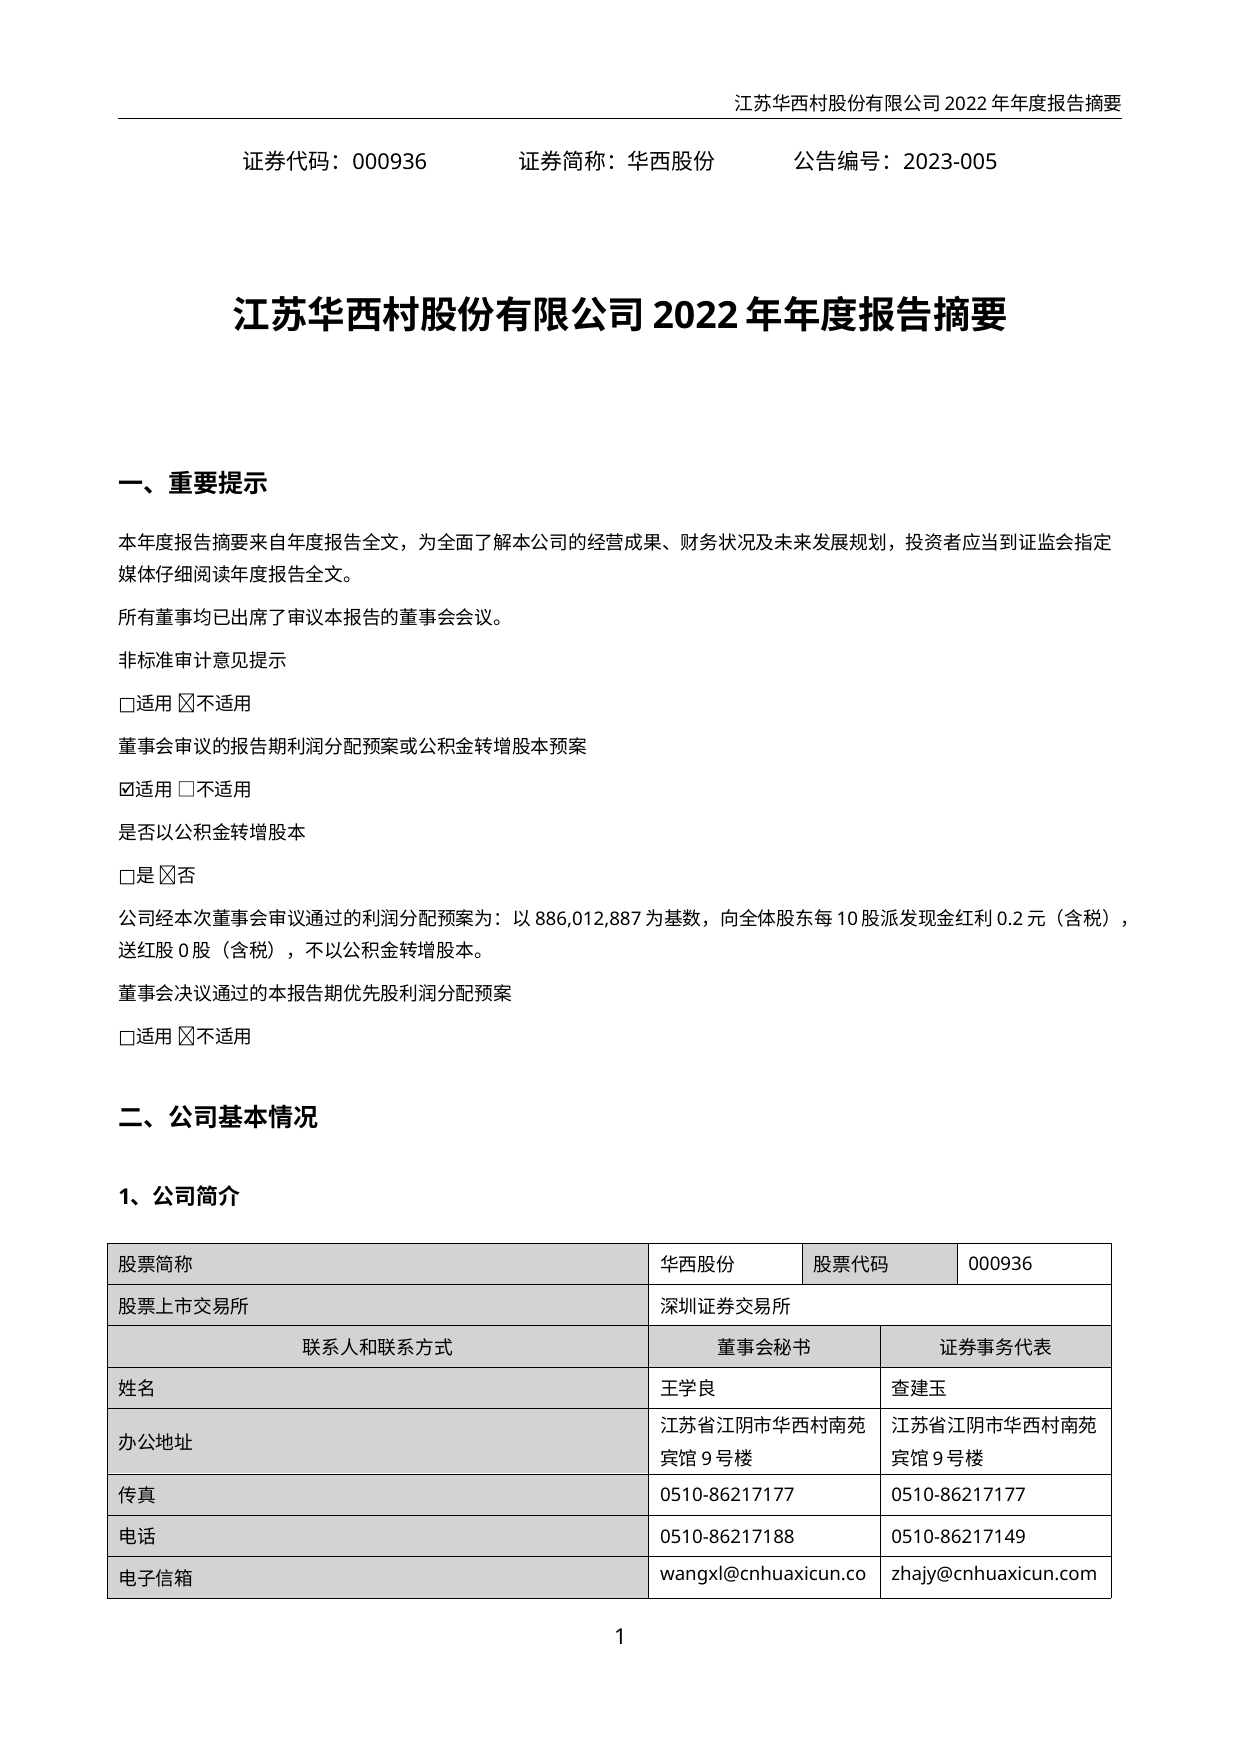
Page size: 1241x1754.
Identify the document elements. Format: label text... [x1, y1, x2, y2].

table_cell 深圳证券交易所 [649, 1285, 1111, 1325]
table_cell 姓名 [108, 1368, 648, 1408]
text 非标准审计意见提示 [118, 643, 1122, 676]
text □是 否 [118, 858, 1122, 890]
text 所有董事均已出席了审议本报告的董事会会议。 [118, 600, 1122, 633]
table_cell 证券事务代表 [881, 1326, 1111, 1367]
text 江苏华西村股份有限公司2022年年度报告摘要 [118, 280, 1122, 345]
table_cell 0510-86217177 [649, 1475, 880, 1515]
table_cell 王学良 [649, 1368, 880, 1408]
text 公司经本次董事会审议通过的利润分配预案为：以 886,012,887为基数，向全体股东每10股派发现金红利0.2元（含税），送红股0股（含税），不以公积金转增股本。 [118, 901, 1122, 966]
table_cell 查建玉 [881, 1368, 1111, 1408]
text 是否以公积金转增股本 [118, 815, 1122, 847]
table_cell 0510-86217188 [649, 1516, 880, 1556]
table_header 股票代码 [803, 1244, 957, 1284]
table_cell 电话 [108, 1516, 648, 1556]
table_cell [649, 1557, 880, 1598]
table_cell 传真 [108, 1475, 648, 1515]
table_cell 董事会秘书 [649, 1326, 880, 1367]
text □适用 不适用 [118, 686, 1122, 718]
table_cell 股票上市交易所 [108, 1285, 648, 1325]
table_cell 电子信箱 [108, 1557, 648, 1598]
table_header 000936 [958, 1244, 1111, 1284]
text 一、重要提示 [118, 449, 1122, 514]
text 董事会审议的报告期利润分配预案或公积金转增股本预案 [118, 729, 1122, 761]
table_cell 办公地址 [108, 1409, 648, 1473]
table_cell 江苏省江阴市华西村南苑宾馆9号楼 [881, 1409, 1111, 1473]
table_cell 江苏省江阴市华西村南苑宾馆9号楼 [649, 1409, 880, 1473]
table_header 股票简称 [108, 1244, 648, 1284]
table_cell 联系人和联系方式 [108, 1326, 648, 1367]
text 董事会决议通过的本报告期优先股利润分配预案 [118, 976, 1122, 1008]
text 本年度报告摘要来自年度报告全文，为全面了解本公司的经营成果、财务状况及未来发展规划，投资者应当到证监会指定媒体仔细阅读年度报告全文。 [118, 525, 1122, 590]
table_cell 0510-86217177 [881, 1475, 1111, 1515]
subtitle 1、公司简介 [118, 1179, 1122, 1211]
subtitle 二、公司基本情况 [118, 1083, 1122, 1148]
text 适用 □不适用 [118, 772, 1122, 804]
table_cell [881, 1557, 1111, 1598]
table_header 华西股份 [649, 1244, 802, 1284]
table_cell 0510-86217149 [881, 1516, 1111, 1556]
text 证券代码：000936 证券简称：华西股份 公告编号：2023-005 [118, 143, 1122, 176]
text □适用 不适用 [118, 1019, 1122, 1051]
